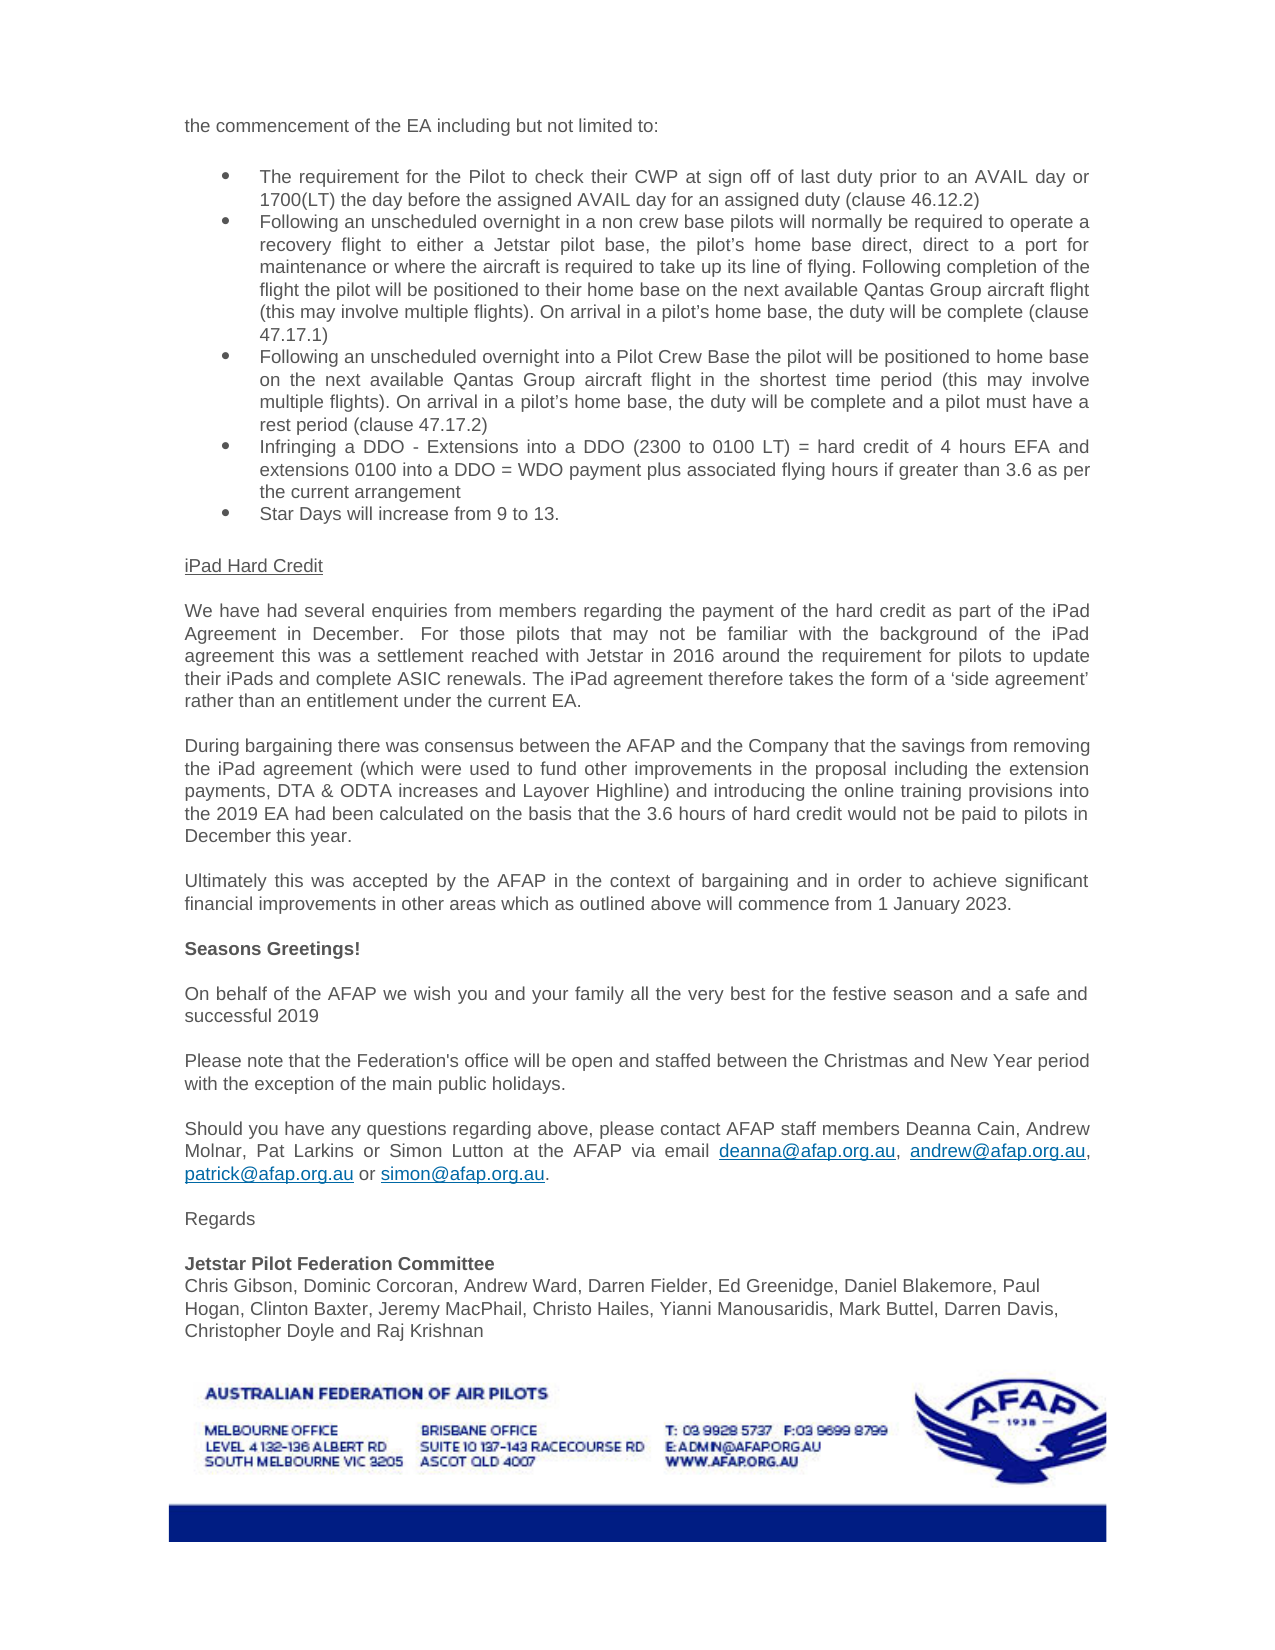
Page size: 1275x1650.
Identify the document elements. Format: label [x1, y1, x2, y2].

table_header [169, 1542, 1106, 1549]
picture [168, 1357, 1107, 1542]
table_header [169, 90, 1106, 1357]
